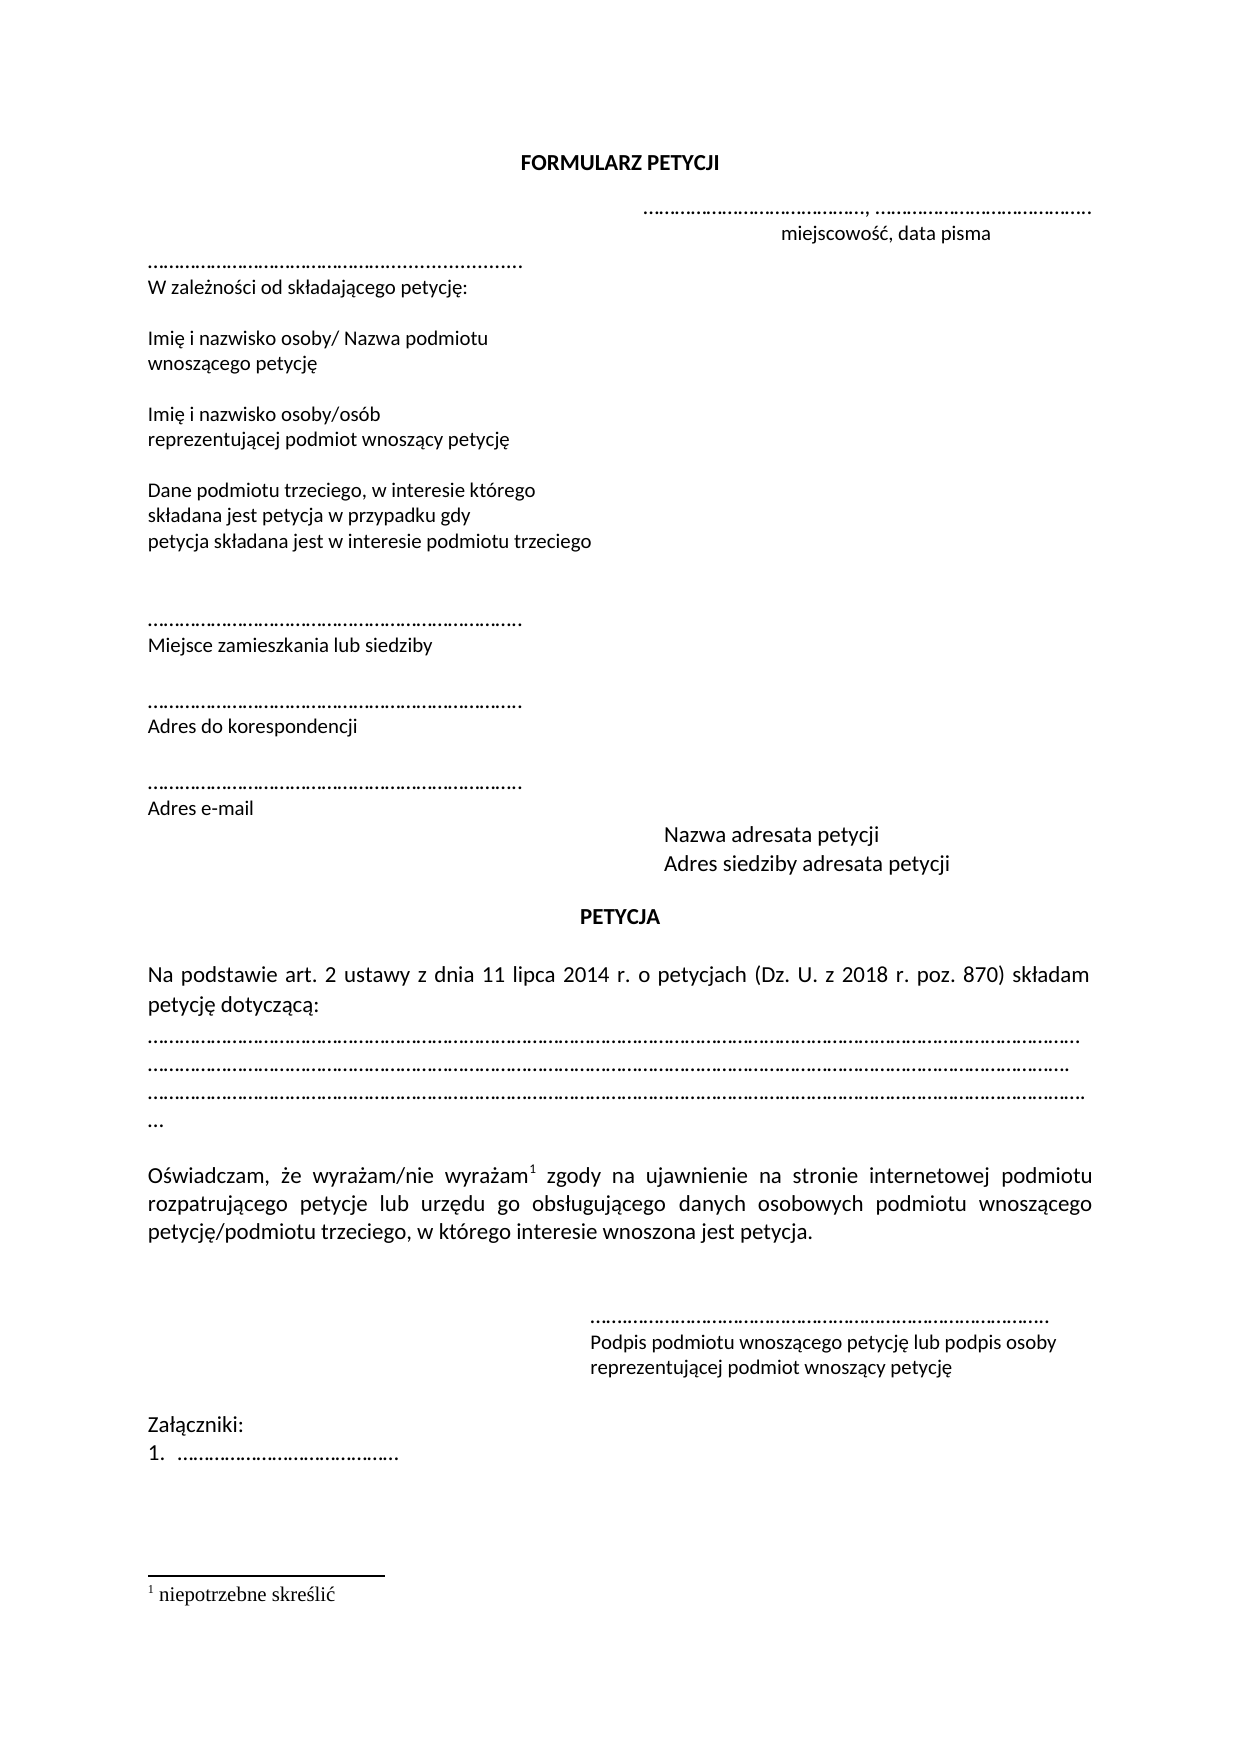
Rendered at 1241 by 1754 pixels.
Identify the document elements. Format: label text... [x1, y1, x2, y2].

list …………………………………… [148, 1438, 1092, 1466]
text Adres siedziby adresata petycji [590, 849, 1092, 877]
text …….…………………………………………………………………….. [590, 1301, 1092, 1329]
text Oświadczam, że wyrażam/nie wyrażam zgody na ujawnienie na stronie internetowej podmiotu rozpatrującego petycje lub urzędu go obsługującego danych osobowych podmiotu wnoszącego petycję/podmiotu trzeciego, w którego interesie wnoszona jest petycja. [148, 1161, 1092, 1245]
text FORMULARZ PETYCJI [148, 148, 1092, 176]
text Adres e-mail [148, 795, 1092, 821]
text …………………………………………………………….. [148, 604, 1092, 632]
text …………………………………………………………….. [148, 686, 1092, 714]
text Dane podmiotu trzeciego, w interesie którego [148, 477, 1092, 503]
text Imię i nazwisko osoby/osób [148, 401, 1092, 426]
text Nazwa adresata petycji [148, 821, 1092, 849]
text W zależności od składającego petycję: [148, 274, 1092, 299]
text Miejsce zamieszkania lub siedziby [148, 632, 1092, 658]
text Adres do korespondencji [148, 714, 1092, 739]
text Załączniki: [148, 1410, 1092, 1438]
text ……………………………………, ………………………………….. [444, 192, 1092, 220]
text …………………………………………………………….. [148, 767, 1092, 795]
text składana jest petycja w przypadku gdy [148, 503, 1092, 528]
text …………………………………………………………………………………………………………………………………………………………… [148, 1021, 1092, 1049]
text petycja składana jest w interesie podmiotu trzeciego [148, 528, 1092, 553]
text PETYCJA [148, 902, 1092, 930]
text Podpis podmiotu wnoszącego petycję lub podpis osoby reprezentującej podmiot wnoszący petycję [590, 1329, 1092, 1380]
text reprezentującej podmiot wnoszący petycję [148, 426, 1092, 452]
text Imię i nazwisko osoby/ Nazwa podmiotu [148, 325, 1092, 350]
text ………………………………………………………………………………………………………………………………………………………….…………………………………………………………………………………………………………………………………………………………….… [148, 1049, 1092, 1133]
text miejscowość, data pisma [591, 220, 1092, 246]
text ………………………………………........................ [148, 246, 1092, 274]
text Na podstawie art. 2 ustawy z dnia 11 lipca 2014 r. o petycjach (Dz. U. z 2018 r. poz. 870) składam petycję dotyczącą: [148, 960, 1092, 1018]
text wnoszącego petycję [148, 350, 1092, 376]
